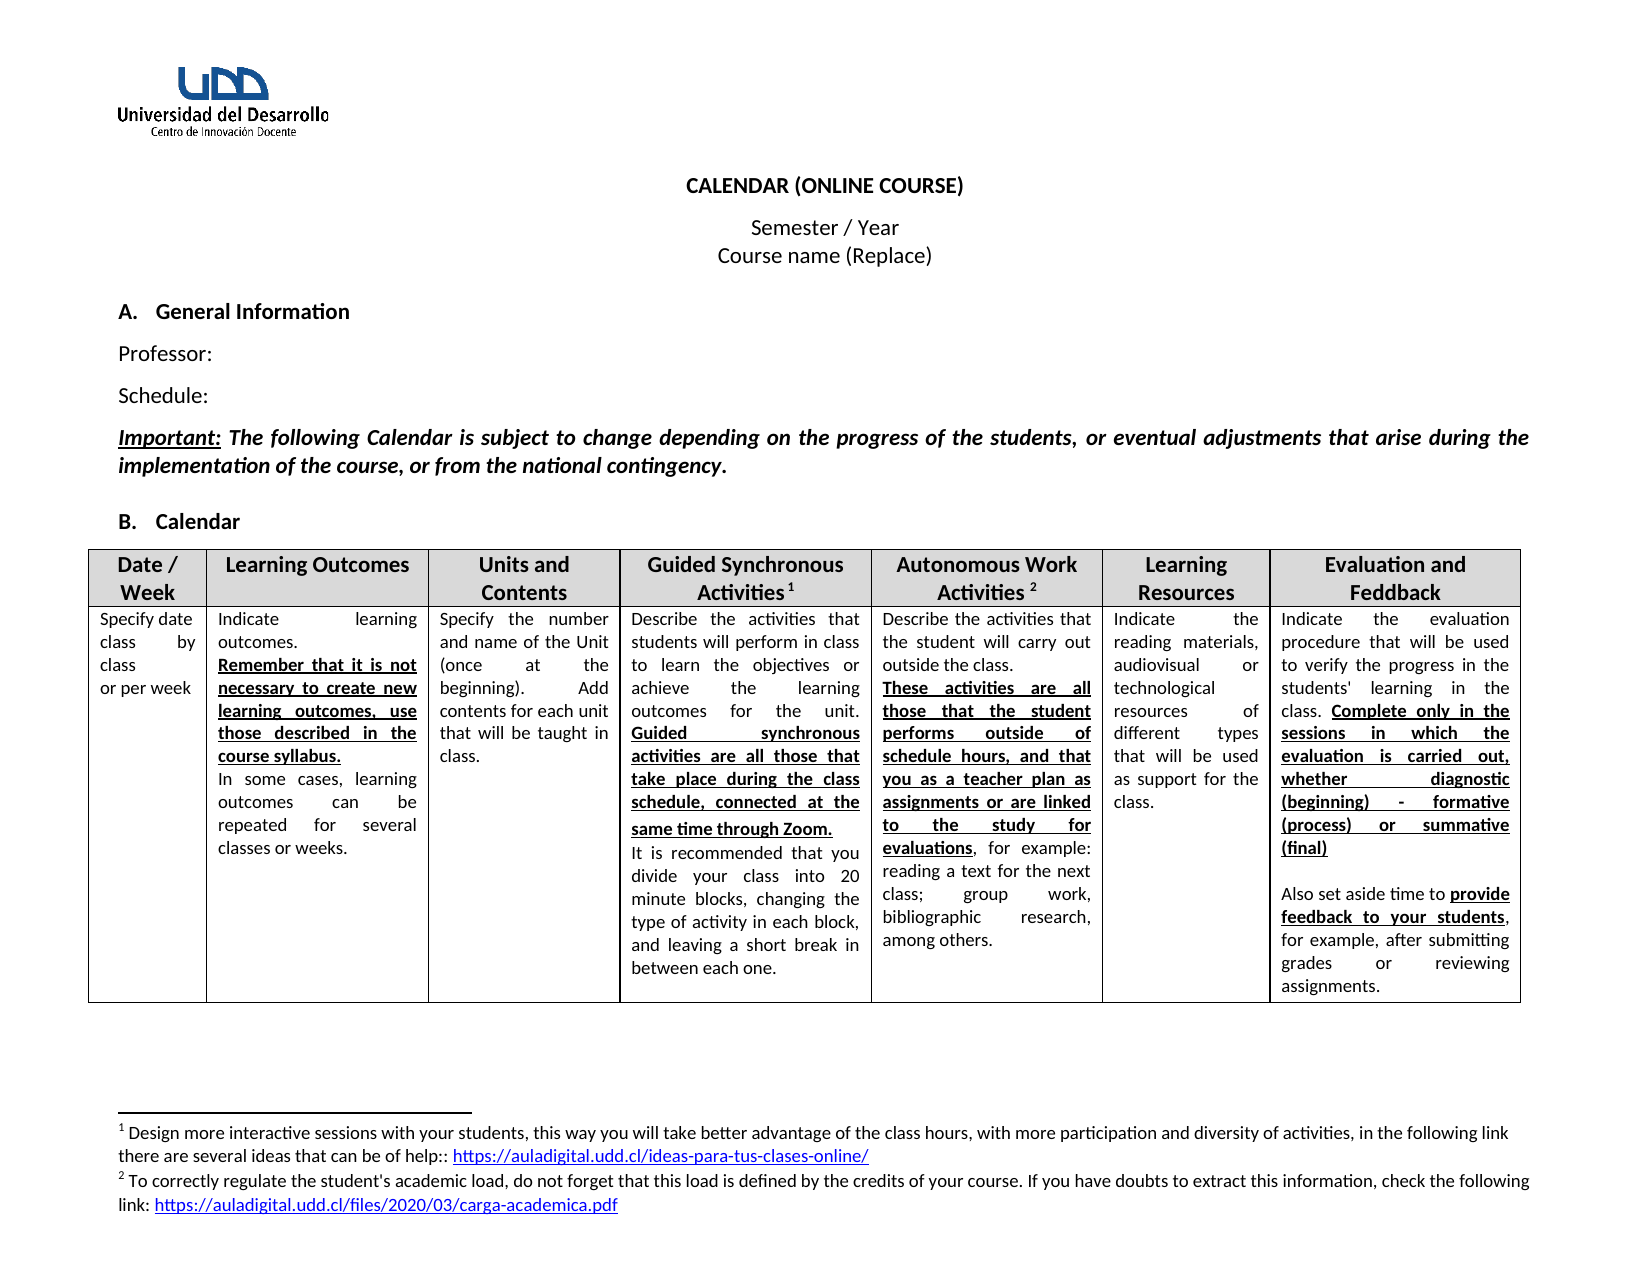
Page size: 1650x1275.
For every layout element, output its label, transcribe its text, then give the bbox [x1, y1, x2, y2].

text Schedule: [118, 381, 1532, 409]
table_header Autonomous Work Activities [872, 550, 1102, 606]
table_header Guided Synchronous Activities [621, 550, 871, 606]
picture [118, 67, 329, 136]
table_cell Indicate learning outcomes. Remember that it is not necessary to create new learning outcomes, use those described in the course syllabus. In some cases, learning outcomes can be repeated for several classes or weeks. [207, 607, 428, 1002]
table_header Learning Resources [1103, 550, 1269, 606]
table_header Learning Outcomes [207, 550, 428, 606]
table_cell Describe the activities that the student will carry out outside the class. These activities are all those that the student performs outside of schedule hours, and that you as a teacher plan as assignments or are linked to the study for evaluations, for example: reading a text for the next class; group work, bibliographic research, among others. [872, 607, 1102, 1002]
table_cell Indicate the evaluation procedure that will be used to verify the progress in the students' learning in the class. Complete only in the sessions in which the evaluation is carried out, whether diagnostic (beginning) - formative (process) or summative (final) Also set aside time to provide feedback to your students, for example, after submitting grades or reviewing assignments. [1271, 607, 1520, 1002]
table_header Evaluation and Feddback [1271, 550, 1520, 606]
table_cell Describe the activities that students will perform in class to learn the objectives or achieve the learning outcomes for the unit. Guided synchronous activities are all those that take place during the class schedule, connected at the same time through Zoom. It is recommended that you divide your class into 20 minute blocks, changing the type of activity in each block, and leaving a short break in between each one. [621, 607, 871, 1002]
list General Information [118, 297, 1532, 325]
table_cell Indicate the reading materials, audiovisual or technological resources of different types that will be used as support for the class. [1103, 607, 1269, 1002]
text Professor: [118, 339, 1532, 367]
list Calendar [118, 507, 1532, 535]
text CALENDAR (ONLINE COURSE) [118, 171, 1532, 199]
table_cell Specify the number and name of the Unit (once at the beginning). Add contents for each unit that will be taught in class. [429, 607, 619, 1002]
text Important: The following Calendar is subject to change depending on the progress of the students, or eventual adjustments that arise during the implementation of the course, or from the national contingency. [118, 423, 1532, 479]
table_header Date / Week [89, 550, 206, 606]
table_header Units and Contents [429, 550, 619, 606]
table_cell Specify date class by class or per week [89, 607, 206, 1002]
text Semester / Year [118, 213, 1532, 241]
text Course name (Replace) [118, 241, 1532, 269]
